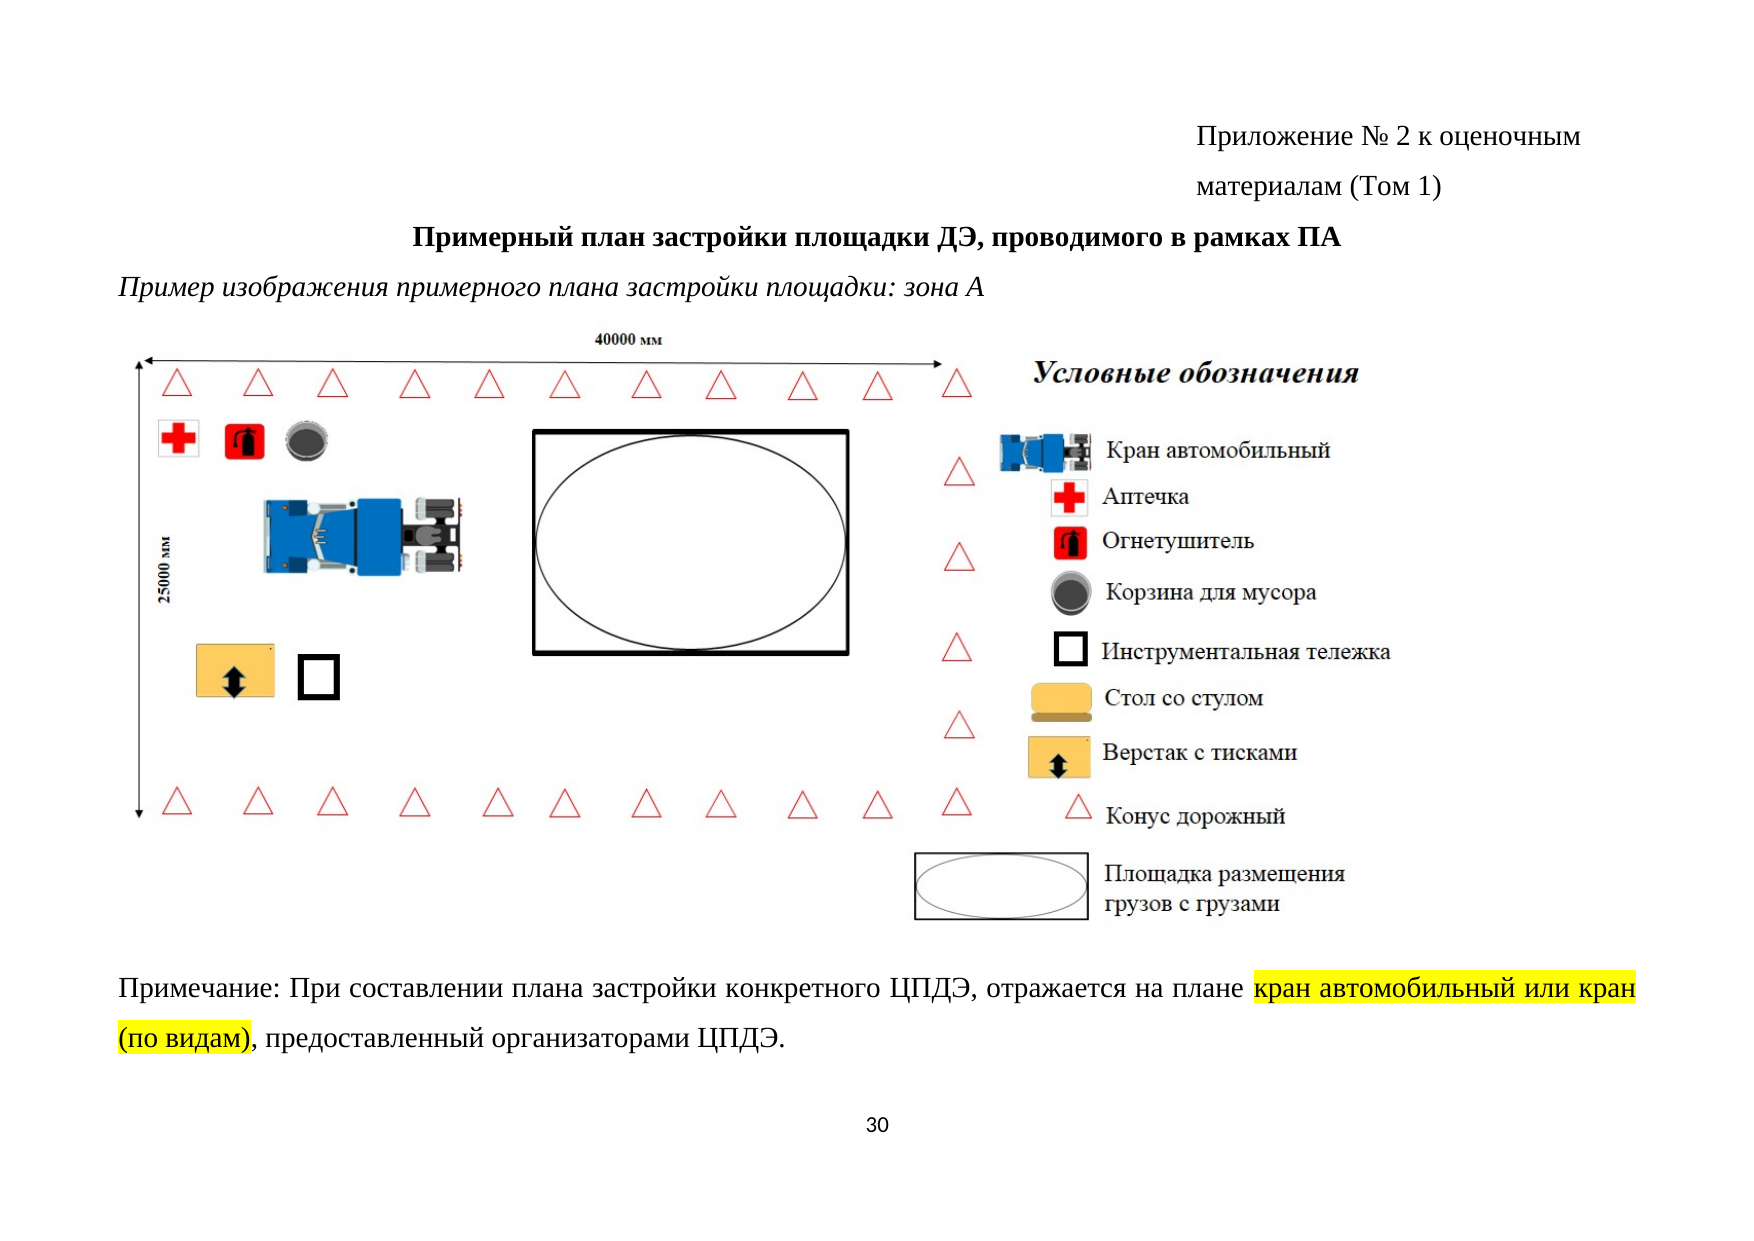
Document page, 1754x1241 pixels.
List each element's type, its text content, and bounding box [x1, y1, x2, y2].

text Примерный план застройки площадки ДЭ, проводимого в рамках ПА [118, 219, 1636, 252]
text Приложение № 2 к оценочным [118, 118, 1636, 152]
text Примечание: При составлении плана застройки конкретного ЦПДЭ, отражается на плане кран автомобильный или кран (по видам), предоставленный организаторами ЦПДЭ. [118, 970, 1636, 1054]
text материалам (Том 1) [118, 168, 1636, 202]
text Пример изображения примерного плана застройки площадки: зона А [118, 269, 1636, 303]
picture [118, 320, 1402, 933]
